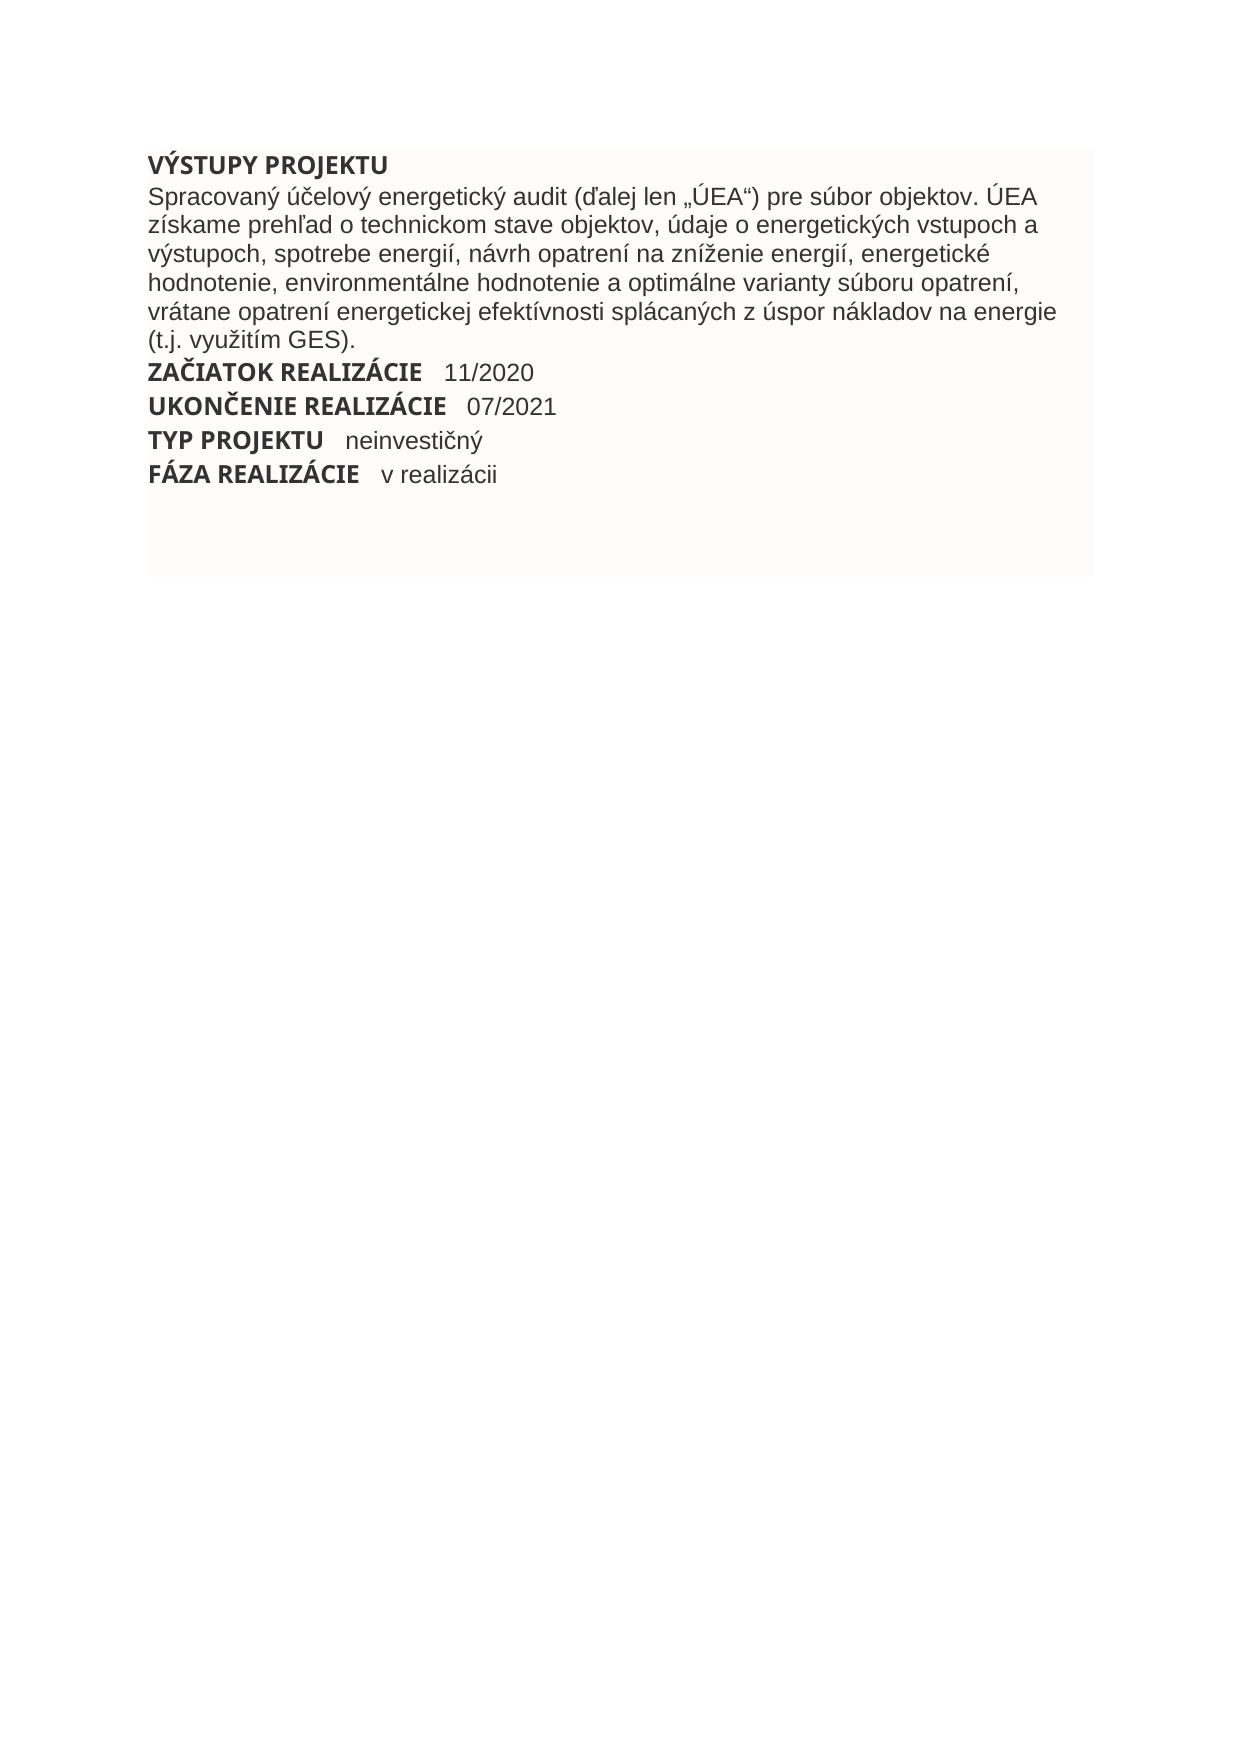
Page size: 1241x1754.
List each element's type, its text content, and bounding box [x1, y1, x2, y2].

text VÝSTUPY PROJEKTU Spracovaný účelový energetický audit (ďalej len „ÚEA“) pre súbor objektov. ÚEA získame prehľad o technickom stave objektov, údaje o energetických vstupoch a výstupoch, spotrebe energií, návrh opatrení na zníženie energií, energetické hodnotenie, environmentálne hodnotenie a optimálne varianty súboru opatrení, vrátane opatrení energetickej efektívnosti splácaných z úspor nákladov na energie (t.j. využitím GES). [148, 148, 1093, 354]
text ZAČIATOK REALIZÁCIE 11/2020 UKONČENIE REALIZÁCIE 07/2021 TYP PROJEKTU neinvestičný FÁZA REALIZÁCIE v realizácii [148, 354, 1093, 577]
